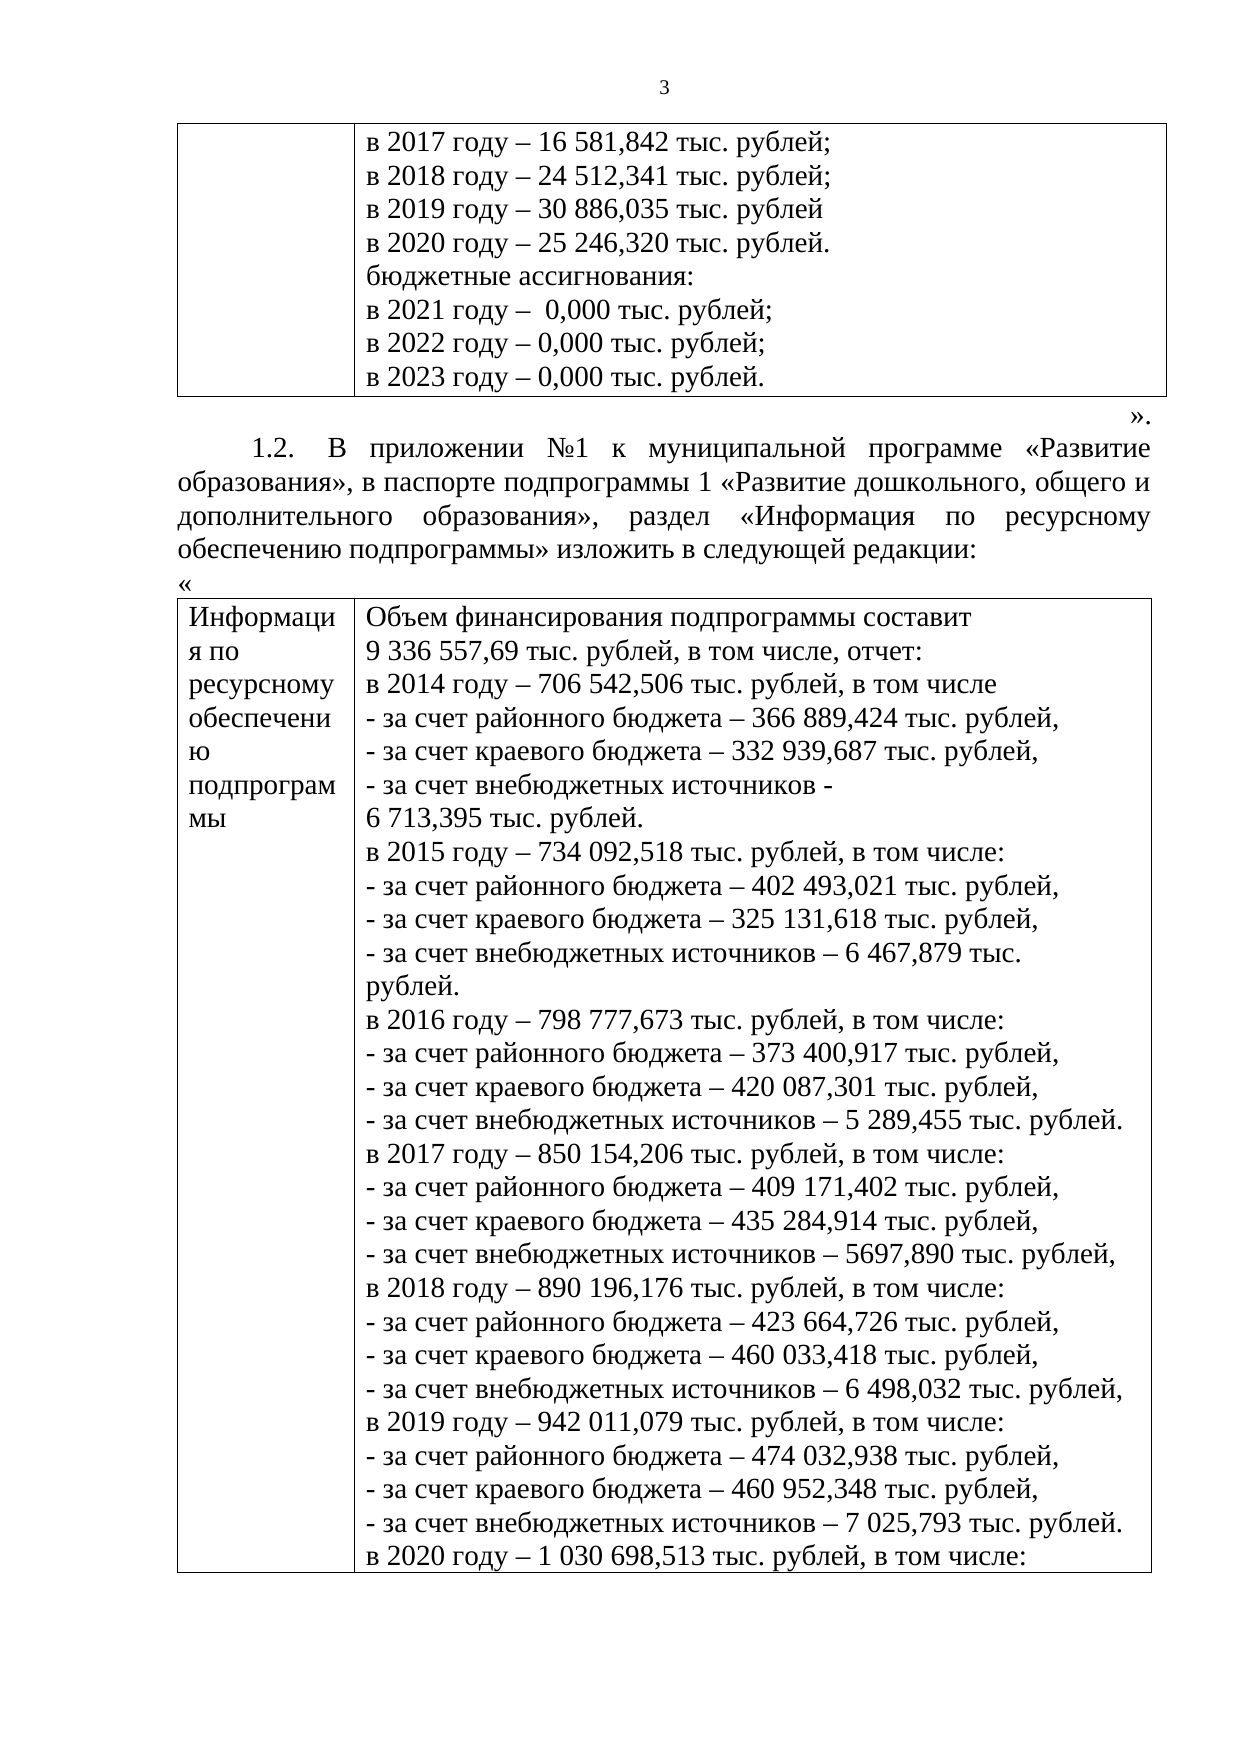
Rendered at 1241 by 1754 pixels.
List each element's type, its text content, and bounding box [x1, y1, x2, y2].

table_cell [178, 124, 354, 396]
table_header Информация по ресурсному обеспечению подпрограммы [178, 599, 354, 1572]
list ». [251, 397, 1152, 431]
table_header Объем финансирования подпрограммы составит 9 336 557,69 тыс. рублей, в том числе, отчет: в 2014 году – 706 542,506 тыс. рублей, в том числе - за счет районного бюджета – 366 889,424 тыс. рублей, - за счет краевого бюджета – 332 939,687 тыс. рублей, - за счет внебюджетных источников - 6 713,395 тыс. рублей. в 2015 году – 734 092,518 тыс. рублей, в том числе: - за счет районного бюджета – 402 493,021 тыс. рублей, - за счет краевого бюджета – 325 131,618 тыс. рублей, - за счет внебюджетных источников – 6 467,879 тыс. рублей. в 2016 году – 798 777,673 тыс. рублей, в том числе: - за счет районного бюджета – 373 400,917 тыс. рублей, - за счет краевого бюджета – 420 087,301 тыс. рублей, - за счет внебюджетных источников – 5 289,455 тыс. рублей. в 2017 году – 850 154,206 тыс. рублей, в том числе: - за счет районного бюджета – 409 171,402 тыс. рублей, - за счет краевого бюджета – 435 284,914 тыс. рублей, - за счет внебюджетных источников – 5697,890 тыс. рублей, в 2018 году – 890 196,176 тыс. рублей, в том числе: - за счет районного бюджета – 423 664,726 тыс. рублей, - за счет краевого бюджета – 460 033,418 тыс. рублей, - за счет внебюджетных источников – 6 498,032 тыс. рублей, в 2019 году – 942 011,079 тыс. рублей, в том числе: - за счет районного бюджета – 474 032,938 тыс. рублей, - за счет краевого бюджета – 460 952,348 тыс. рублей, - за счет внебюджетных источников – 7 025,793 тыс. рублей. в 2020 году – 1 030 698,513 тыс. рублей, в том числе: [355, 599, 1151, 1572]
list В приложении №1 к муниципальной программе «Развитие образования», в паспорте подпрограммы 1 «Развитие дошкольного, общего и дополнительного образования», раздел «Информация по ресурсному обеспечению подпрограммы» изложить в следующей редакции: [177, 431, 1152, 565]
table_cell в 2017 году – 16 581,842 тыс. рублей; в 2018 году – 24 512,341 тыс. рублей; в 2019 году – 30 886,035 тыс. рублей в 2020 году – 25 246,320 тыс. рублей. бюджетные ассигнования: в 2021 году – 0,000 тыс. рублей; в 2022 году – 0,000 тыс. рублей; в 2023 году – 0,000 тыс. рублей. [355, 124, 1166, 396]
text « [177, 565, 1152, 598]
